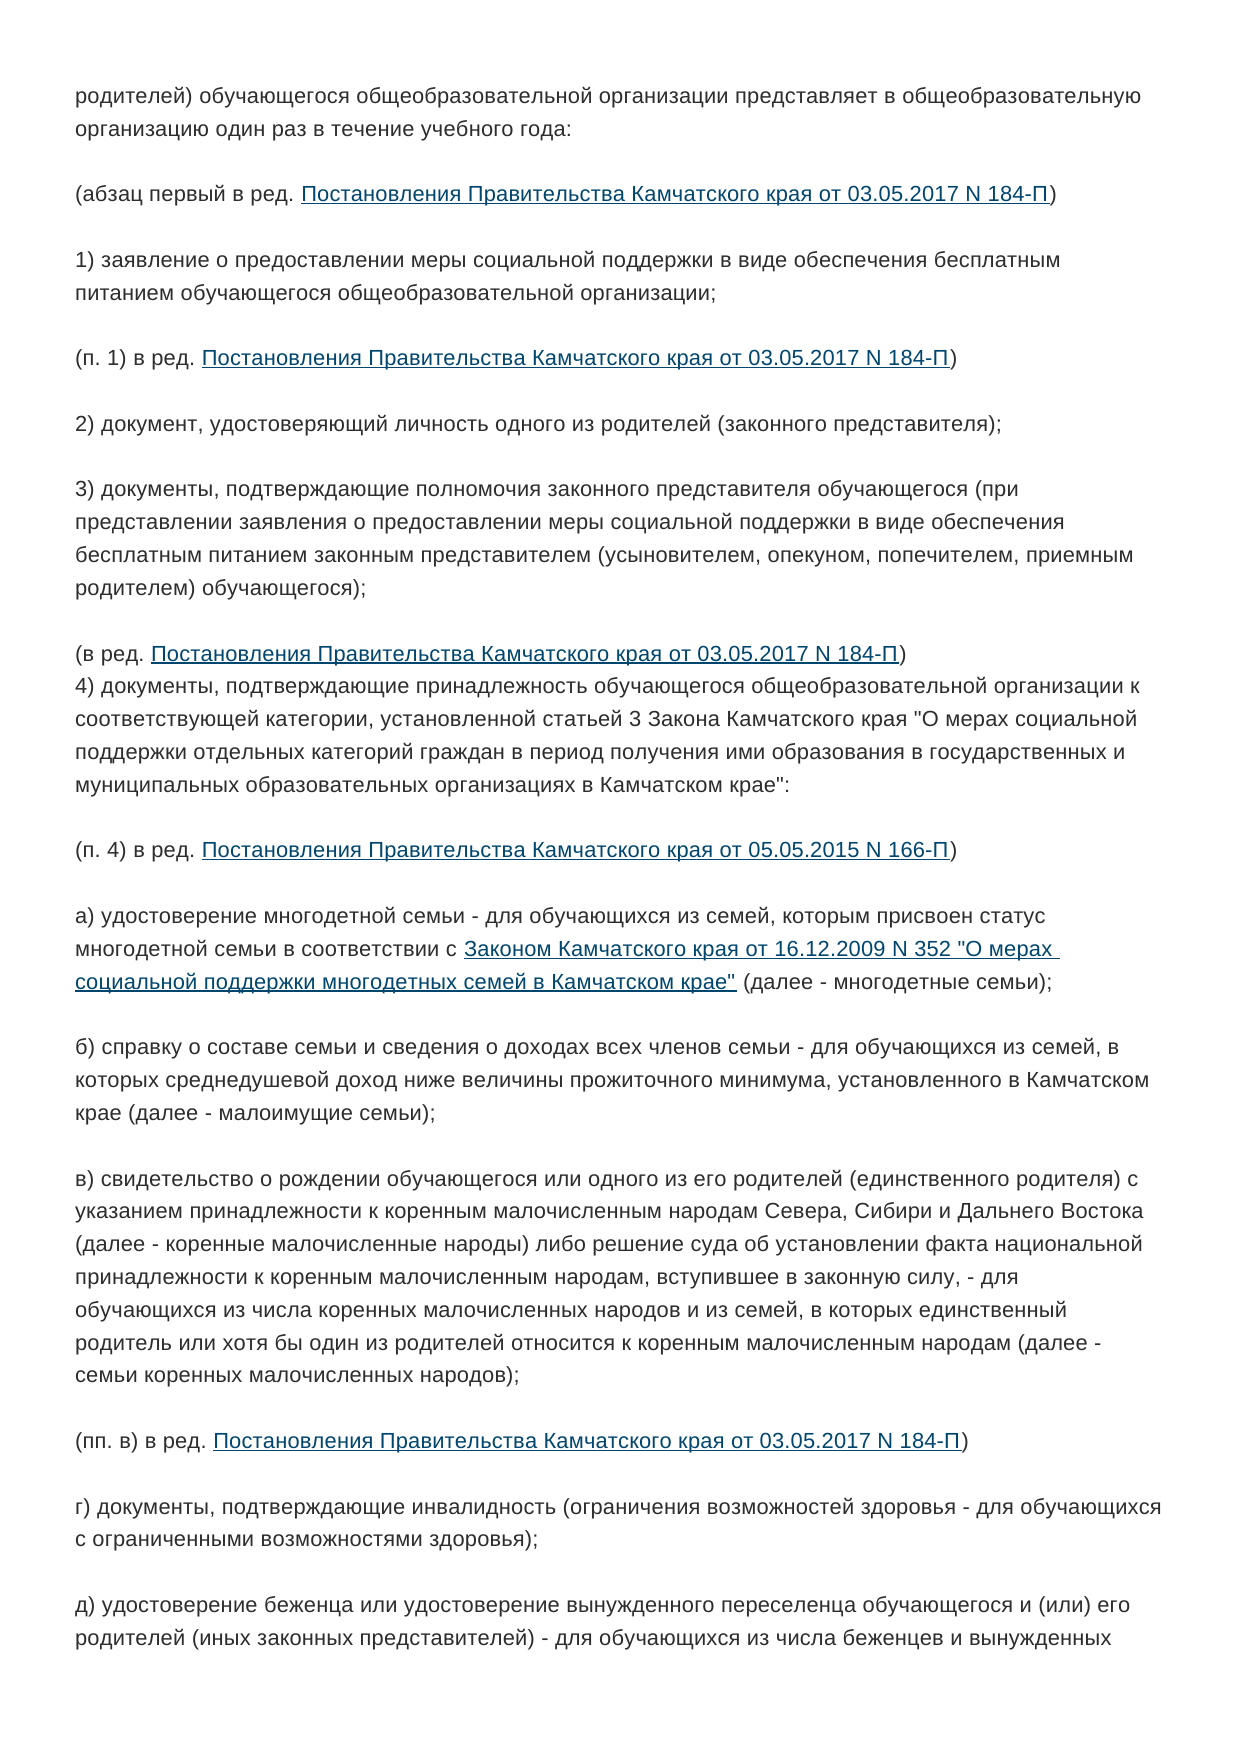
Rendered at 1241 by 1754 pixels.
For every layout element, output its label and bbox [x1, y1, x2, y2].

text [75, 666, 1165, 1650]
text [75, 75, 1165, 666]
